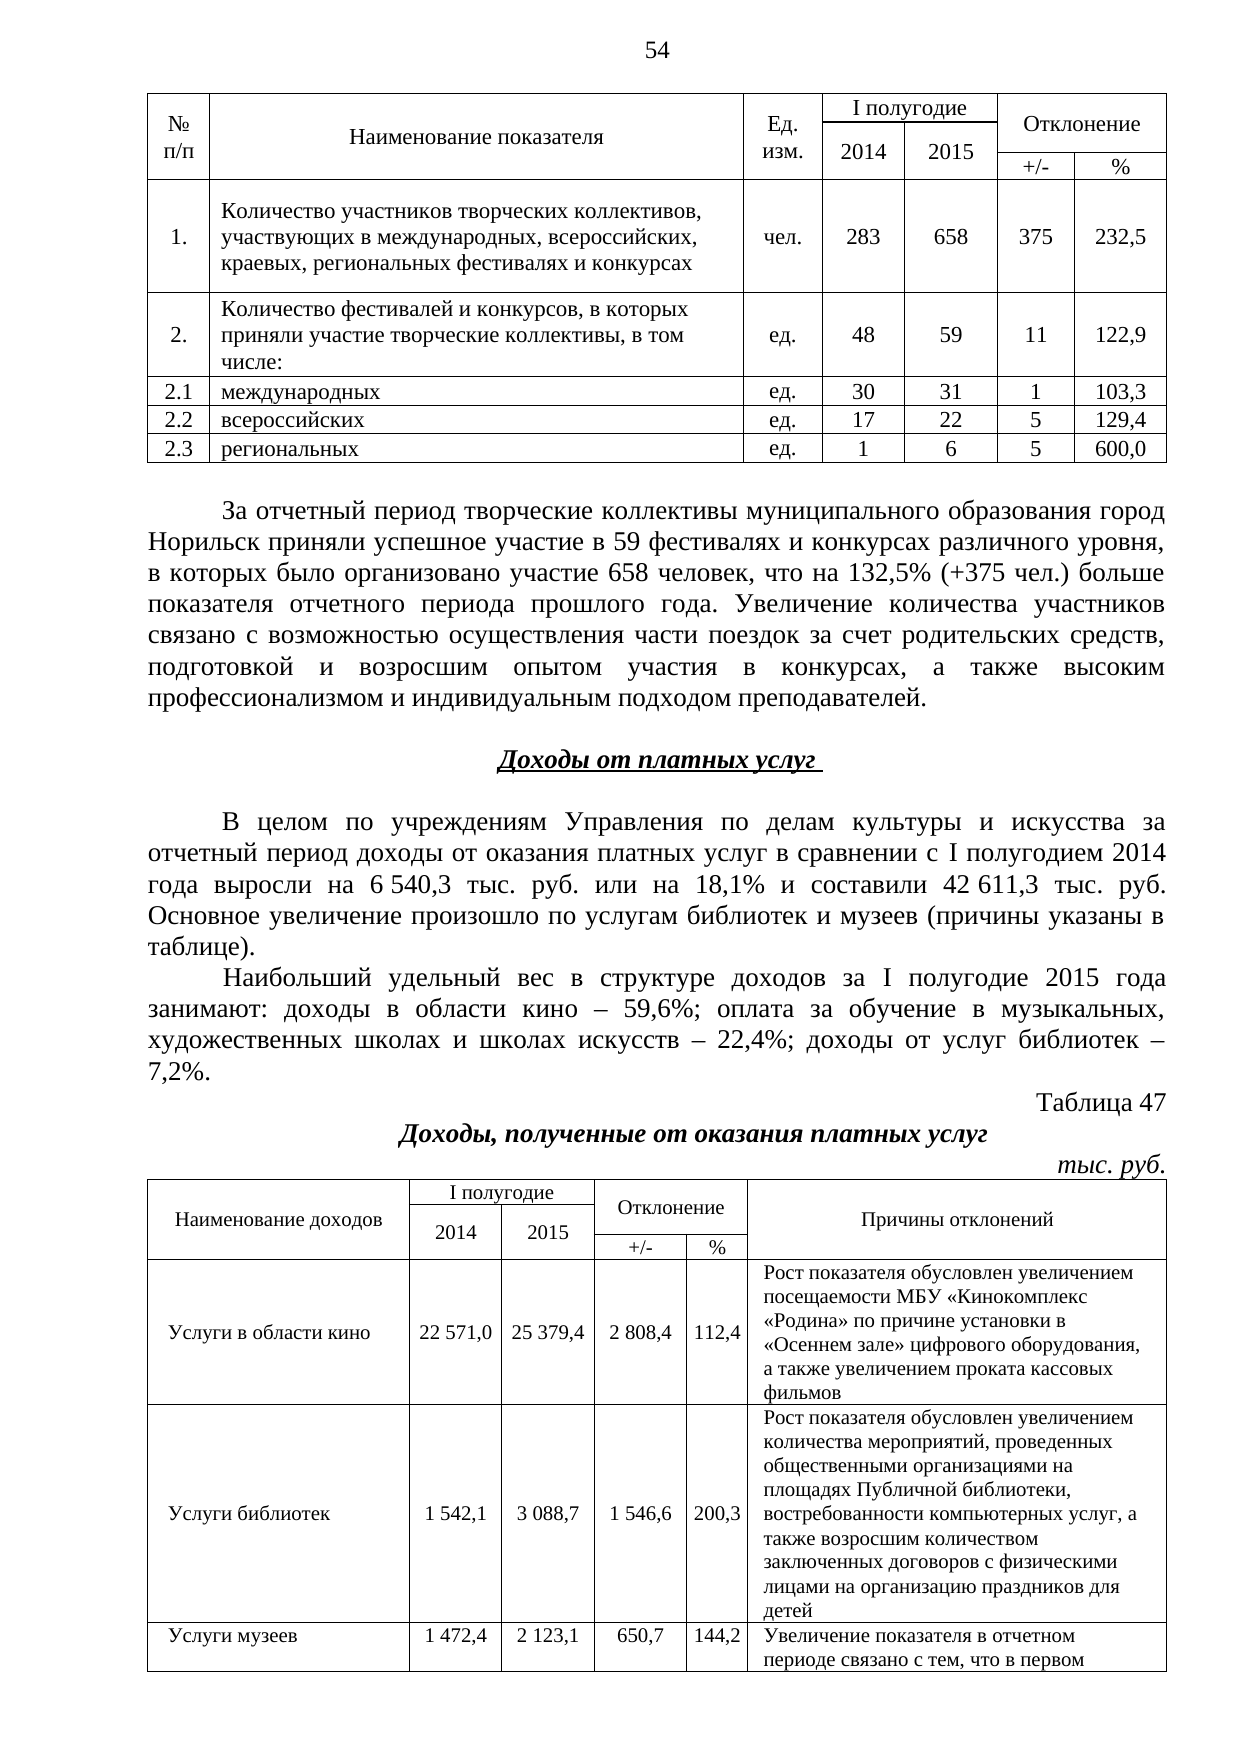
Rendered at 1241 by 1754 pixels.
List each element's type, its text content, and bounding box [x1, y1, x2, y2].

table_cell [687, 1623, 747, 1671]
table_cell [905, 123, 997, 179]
text Наибольший удельный вес в структуре доходов за I полугодие 2015 года занимают: доходы в области кино – 59,6%; оплата за обучение в музыкальных, художественных школах и школах искусств – 22,4%; доходы от услуг библиотек – 7,2%. [148, 961, 1166, 1086]
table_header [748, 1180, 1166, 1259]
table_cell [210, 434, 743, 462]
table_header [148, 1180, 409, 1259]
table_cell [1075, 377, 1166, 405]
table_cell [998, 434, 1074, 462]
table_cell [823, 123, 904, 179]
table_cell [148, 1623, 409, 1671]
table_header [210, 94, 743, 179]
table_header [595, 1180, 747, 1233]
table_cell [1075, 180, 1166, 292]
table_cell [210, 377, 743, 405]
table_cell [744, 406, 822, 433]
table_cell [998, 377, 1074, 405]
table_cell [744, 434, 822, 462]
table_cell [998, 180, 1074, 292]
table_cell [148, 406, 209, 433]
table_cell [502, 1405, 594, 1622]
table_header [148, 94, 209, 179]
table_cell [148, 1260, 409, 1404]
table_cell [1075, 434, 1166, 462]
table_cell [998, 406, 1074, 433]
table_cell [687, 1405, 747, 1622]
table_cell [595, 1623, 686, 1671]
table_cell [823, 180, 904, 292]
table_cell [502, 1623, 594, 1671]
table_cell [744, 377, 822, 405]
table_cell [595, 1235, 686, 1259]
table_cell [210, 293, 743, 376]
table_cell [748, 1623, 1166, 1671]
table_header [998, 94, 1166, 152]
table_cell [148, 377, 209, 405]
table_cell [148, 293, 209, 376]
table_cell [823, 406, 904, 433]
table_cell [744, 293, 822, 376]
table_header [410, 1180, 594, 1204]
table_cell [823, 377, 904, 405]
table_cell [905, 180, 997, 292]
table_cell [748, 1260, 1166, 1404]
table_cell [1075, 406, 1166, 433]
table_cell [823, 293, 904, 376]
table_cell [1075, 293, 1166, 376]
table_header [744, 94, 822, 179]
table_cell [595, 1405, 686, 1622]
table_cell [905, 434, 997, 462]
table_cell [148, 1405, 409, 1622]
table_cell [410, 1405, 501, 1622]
text Таблица 47 [148, 1086, 1166, 1117]
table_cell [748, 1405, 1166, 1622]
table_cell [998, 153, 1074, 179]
text В целом по учреждениям Управления по делам культуры и искусства за отчетный период доходы от оказания платных услуг в сравнении с I полугодием 2014 года выросли на 6 540,3 тыс. руб. или на 18,1% и составили 42 611,3 тыс. руб. Основное увеличение произошло по услугам библиотек и музеев (причины указаны в таблице). [148, 805, 1166, 961]
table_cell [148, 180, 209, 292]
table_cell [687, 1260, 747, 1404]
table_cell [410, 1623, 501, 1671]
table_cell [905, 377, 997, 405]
text За отчетный период творческие коллективы муниципального образования город Норильск приняли успешное участие в 59 фестивалях и конкурсах различного уровня, в которых было организовано участие 658 человек, что на 132,5% (+375 чел.) больше показателя отчетного периода прошлого года. Увеличение количества участников связано с возможностью осуществления части поездок за счет родительских средств, подготовкой и возросшим опытом участия в конкурсах, а также высоким профессионализмом и индивидуальным подходом преподавателей. [148, 494, 1166, 712]
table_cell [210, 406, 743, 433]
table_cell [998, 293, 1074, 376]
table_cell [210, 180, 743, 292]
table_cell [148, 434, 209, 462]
text Доходы, полученные от оказания платных услуг [148, 1117, 1166, 1148]
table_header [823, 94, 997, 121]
text Доходы от платных услуг [148, 743, 1166, 774]
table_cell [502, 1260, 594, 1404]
text тыс. руб. [148, 1148, 1166, 1179]
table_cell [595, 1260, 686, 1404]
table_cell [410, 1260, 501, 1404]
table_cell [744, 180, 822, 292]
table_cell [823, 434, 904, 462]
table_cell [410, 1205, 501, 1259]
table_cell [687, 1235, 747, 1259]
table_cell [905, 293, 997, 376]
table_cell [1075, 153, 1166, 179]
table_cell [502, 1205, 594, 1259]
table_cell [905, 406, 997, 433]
